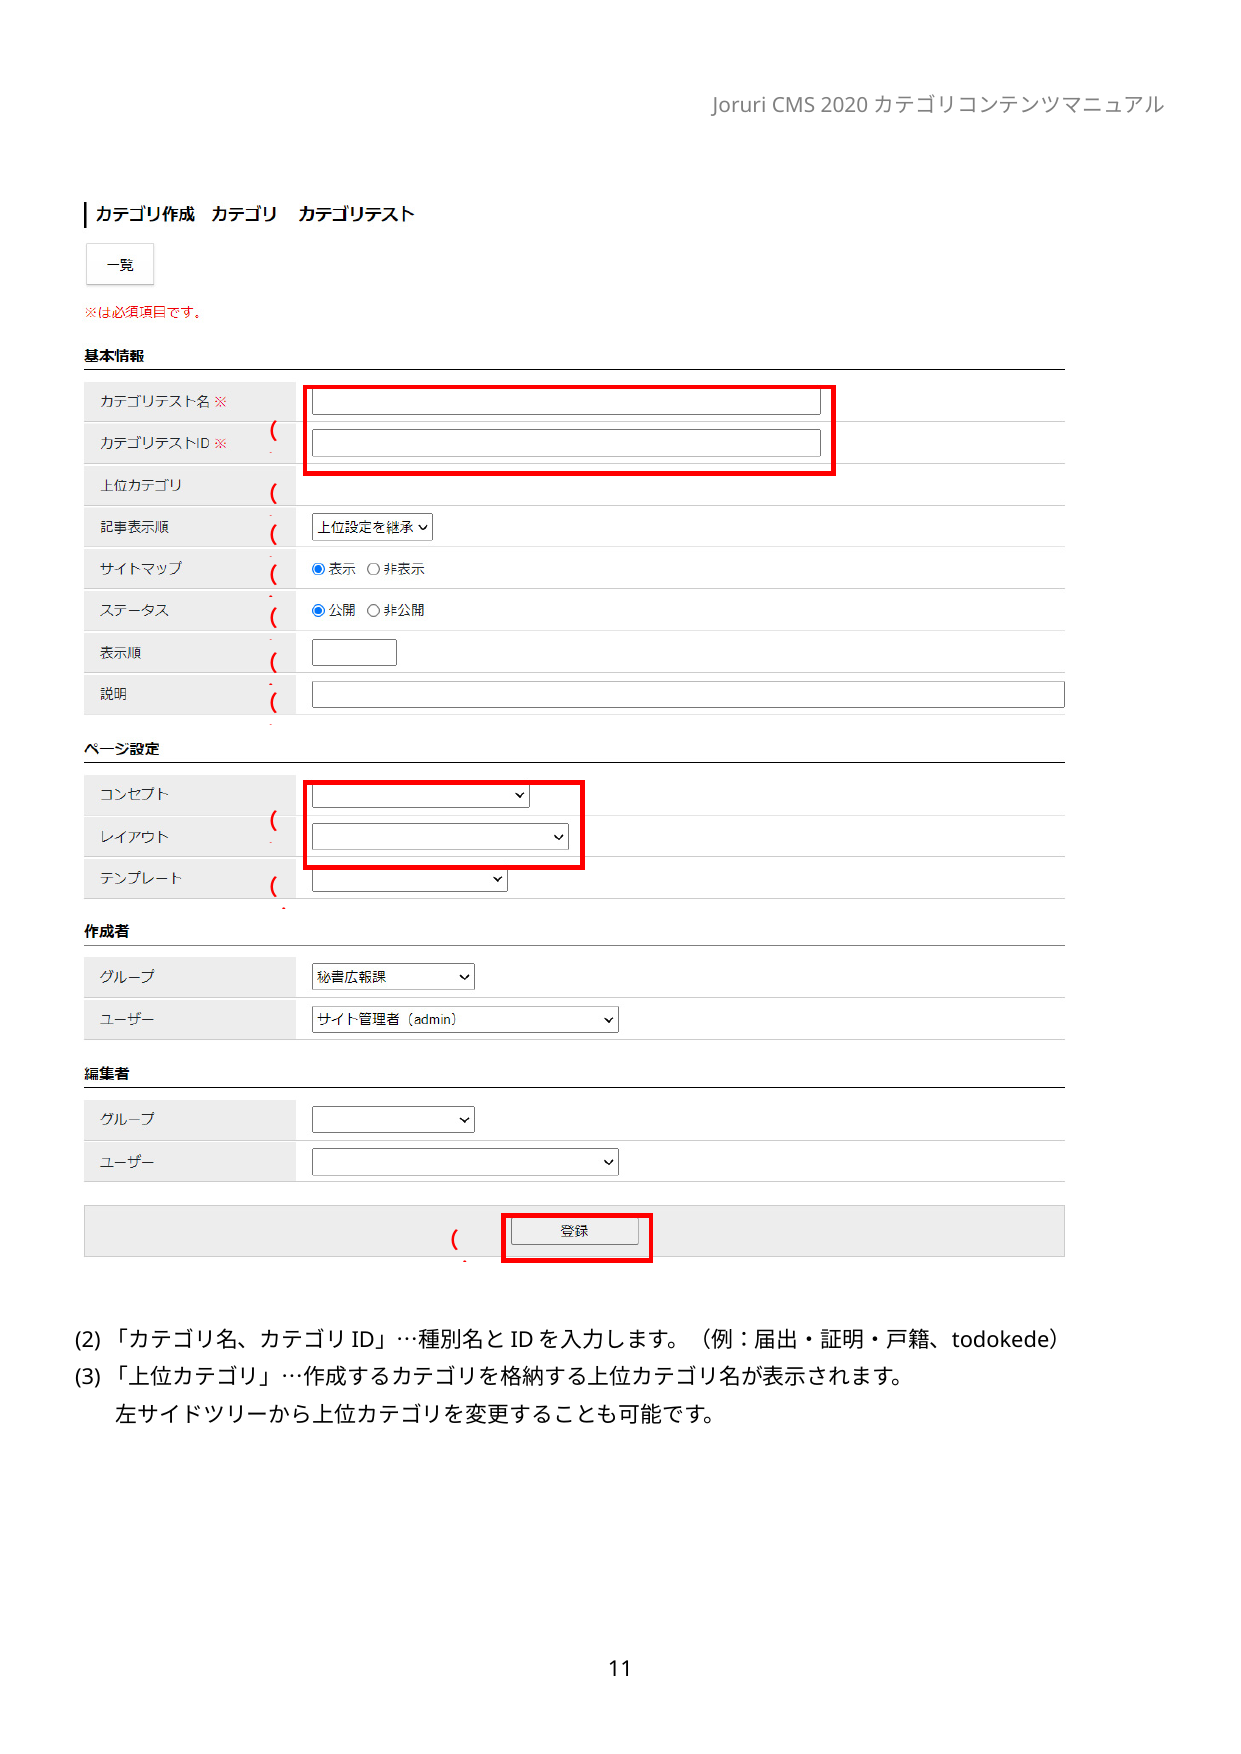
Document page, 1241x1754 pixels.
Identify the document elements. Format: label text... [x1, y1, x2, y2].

text 左サイドツリーから上位カテゴリを変更することも可能です。 [115, 1394, 1165, 1431]
picture [75, 193, 1073, 1265]
text (3) 「上位カテゴリ」…作成するカテゴリを格納する上位カテゴリ名が表示されます。 [75, 1356, 1165, 1394]
text (2) 「カテゴリ名、カテゴリID」…種別名とIDを入力します。（例：届出・証明・戸籍、todokede） [75, 1319, 1165, 1356]
